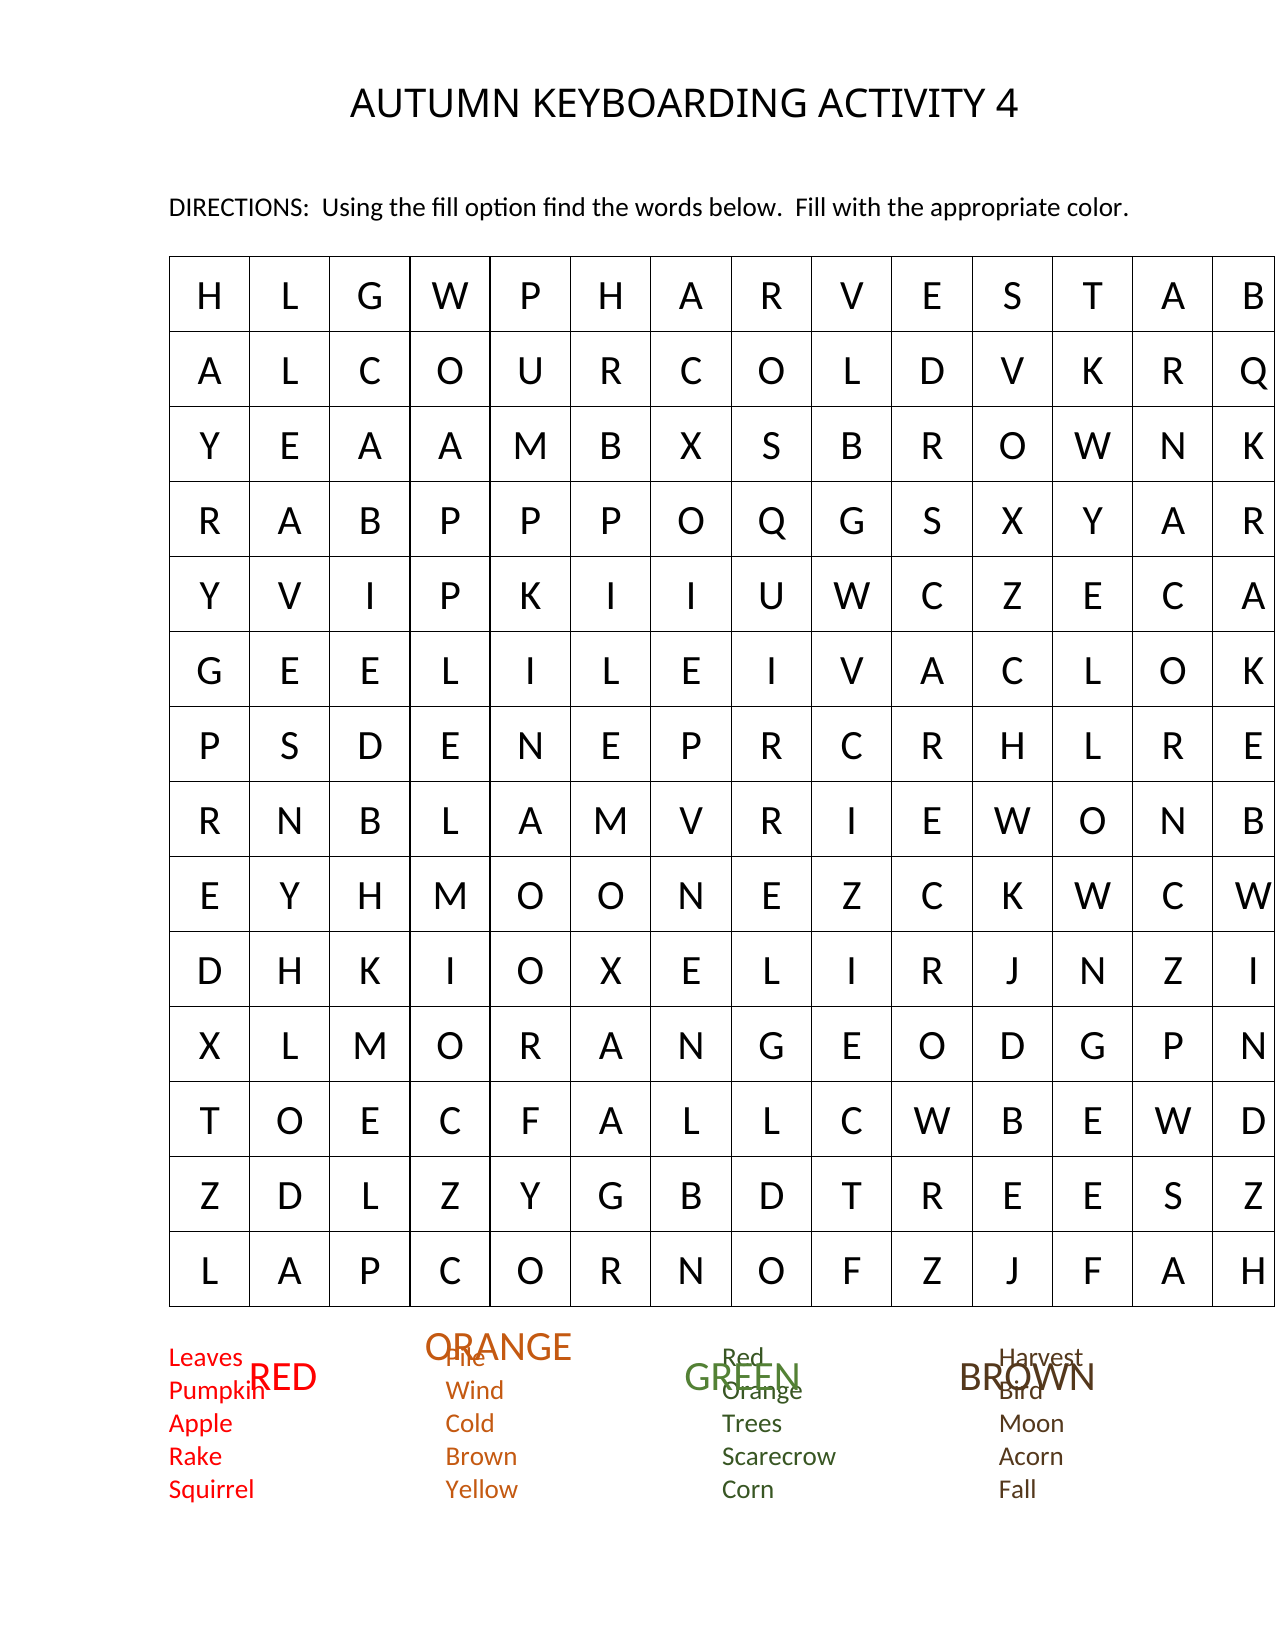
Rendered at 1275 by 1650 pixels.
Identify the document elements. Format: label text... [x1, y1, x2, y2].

table_cell G [1053, 1007, 1132, 1081]
table_cell E [1053, 1157, 1132, 1231]
table_cell I [812, 932, 891, 1006]
table_cell U [732, 557, 811, 631]
table_cell B [330, 482, 409, 556]
table_cell R [892, 1157, 972, 1231]
table_cell P [170, 707, 249, 781]
table_cell O [732, 332, 811, 406]
table_cell L [411, 782, 489, 856]
table_cell P [330, 1232, 409, 1306]
text Leaves [169, 1340, 370, 1373]
table_cell C [651, 332, 731, 406]
table_cell L [571, 632, 650, 706]
table_cell T [170, 1082, 249, 1156]
table_cell K [1053, 332, 1132, 406]
text Apple [169, 1406, 370, 1439]
text Pile [445, 1340, 647, 1373]
table_cell A [170, 332, 249, 406]
table_cell N [651, 857, 731, 931]
table_cell E [411, 707, 489, 781]
table_cell X [651, 407, 731, 481]
table_cell C [411, 1082, 489, 1156]
table_cell I [411, 932, 489, 1006]
text Scarecrow [722, 1439, 923, 1472]
table_cell A [1213, 557, 1274, 631]
table_cell B [812, 407, 891, 481]
table_header B [1213, 257, 1274, 331]
text Cold [445, 1406, 647, 1439]
table_cell V [812, 632, 891, 706]
table_cell Z [892, 1232, 972, 1306]
table_header T [1053, 257, 1132, 331]
table_cell Z [170, 1157, 249, 1231]
table_cell E [250, 407, 329, 481]
table_cell P [571, 482, 650, 556]
table_cell L [732, 1082, 811, 1156]
table_cell E [250, 632, 329, 706]
table_cell Z [1133, 932, 1212, 1006]
table_cell C [330, 332, 409, 406]
table_cell A [411, 407, 489, 481]
table_cell K [973, 857, 1052, 931]
table_cell Q [732, 482, 811, 556]
table_cell D [170, 932, 249, 1006]
table_cell M [411, 857, 489, 931]
table_cell I [491, 632, 570, 706]
table_cell A [892, 632, 972, 706]
table_cell G [170, 632, 249, 706]
table_cell C [892, 557, 972, 631]
table_cell R [1213, 482, 1274, 556]
table_cell R [491, 1007, 570, 1081]
table_cell D [250, 1157, 329, 1231]
text Yellow [445, 1472, 647, 1505]
table_cell Y [491, 1157, 570, 1231]
table_cell X [170, 1007, 249, 1081]
table_cell X [571, 932, 650, 1006]
table_cell O [250, 1082, 329, 1156]
table_cell F [1053, 1232, 1132, 1306]
table_cell T [812, 1157, 891, 1231]
table_cell E [170, 857, 249, 931]
table_cell A [330, 407, 409, 481]
table_cell W [892, 1082, 972, 1156]
table_cell P [411, 482, 489, 556]
table_cell R [571, 1232, 650, 1306]
table_cell E [1053, 557, 1132, 631]
table_cell H [330, 857, 409, 931]
table_cell W [1053, 407, 1132, 481]
table_cell S [250, 707, 329, 781]
table_cell V [651, 782, 731, 856]
table_cell D [892, 332, 972, 406]
table_cell L [250, 1007, 329, 1081]
table_cell I [812, 782, 891, 856]
table_cell Y [170, 407, 249, 481]
table_cell J [973, 932, 1052, 1006]
table_cell W [973, 782, 1052, 856]
table_cell I [1213, 932, 1274, 1006]
table_header G [330, 257, 409, 331]
table_cell O [1053, 782, 1132, 856]
table_cell N [1213, 1007, 1274, 1081]
table_cell O [973, 407, 1052, 481]
table_cell E [651, 932, 731, 1006]
table_cell A [1133, 1232, 1212, 1306]
table_cell E [1213, 707, 1274, 781]
table_cell O [732, 1232, 811, 1306]
table_cell C [812, 1082, 891, 1156]
table_header P [491, 257, 570, 331]
text Corn [722, 1472, 923, 1505]
table_cell R [170, 782, 249, 856]
table_cell Z [411, 1157, 489, 1231]
table_cell W [1213, 857, 1274, 931]
table_cell Y [1053, 482, 1132, 556]
table_cell O [411, 1007, 489, 1081]
table_cell V [250, 557, 329, 631]
text Trees [722, 1406, 923, 1439]
table_cell E [812, 1007, 891, 1081]
table_cell C [892, 857, 972, 931]
table_cell O [411, 332, 489, 406]
table_cell C [411, 1232, 489, 1306]
table_cell N [491, 707, 570, 781]
table_header H [571, 257, 650, 331]
text Bird [998, 1373, 1200, 1406]
table_cell H [250, 932, 329, 1006]
text Wind [445, 1373, 647, 1406]
table_cell R [732, 707, 811, 781]
table_cell I [571, 557, 650, 631]
table_cell M [571, 782, 650, 856]
table_header E [892, 257, 972, 331]
table_cell R [892, 932, 972, 1006]
text Fall [998, 1472, 1200, 1505]
table_cell E [651, 632, 731, 706]
table_cell N [651, 1007, 731, 1081]
table_cell P [651, 707, 731, 781]
table_cell D [1213, 1082, 1274, 1156]
table_cell B [330, 782, 409, 856]
table_cell U [491, 332, 570, 406]
table_cell K [330, 932, 409, 1006]
table_cell B [651, 1157, 731, 1231]
table_cell A [571, 1007, 650, 1081]
table_cell C [812, 707, 891, 781]
table_cell E [571, 707, 650, 781]
table_header R [732, 257, 811, 331]
table_header L [250, 257, 329, 331]
table_header V [812, 257, 891, 331]
table_cell E [330, 632, 409, 706]
text Acorn [998, 1439, 1200, 1472]
table_cell I [651, 557, 731, 631]
table_cell R [1133, 332, 1212, 406]
table_cell Q [1213, 332, 1274, 406]
text DIRECTIONS: Using the fill option find the words below. Fill with the appropriate color. [169, 190, 1200, 223]
table_cell D [732, 1157, 811, 1231]
table_cell G [732, 1007, 811, 1081]
table_cell L [250, 332, 329, 406]
table_cell R [892, 707, 972, 781]
table_cell O [491, 932, 570, 1006]
table_cell P [1133, 1007, 1212, 1081]
table_cell O [892, 1007, 972, 1081]
table_cell D [330, 707, 409, 781]
table_cell R [732, 782, 811, 856]
table_cell R [892, 407, 972, 481]
table_cell R [571, 332, 650, 406]
text Orange [722, 1373, 923, 1406]
text Pumpkin [169, 1373, 370, 1406]
table_header S [973, 257, 1052, 331]
table_cell N [250, 782, 329, 856]
table_cell I [732, 632, 811, 706]
table_cell G [812, 482, 891, 556]
table_cell P [491, 482, 570, 556]
table_cell C [1133, 857, 1212, 931]
table_cell N [1053, 932, 1132, 1006]
table_cell F [491, 1082, 570, 1156]
table_cell M [330, 1007, 409, 1081]
table_cell O [651, 482, 731, 556]
table_cell L [1053, 632, 1132, 706]
table_cell G [571, 1157, 650, 1231]
table_cell C [973, 632, 1052, 706]
table_cell O [491, 1232, 570, 1306]
table_cell W [1053, 857, 1132, 931]
table_cell Y [250, 857, 329, 931]
table_cell L [330, 1157, 409, 1231]
table_cell L [651, 1082, 731, 1156]
table_cell V [973, 332, 1052, 406]
table_cell W [812, 557, 891, 631]
table_cell E [732, 857, 811, 931]
table_cell O [491, 857, 570, 931]
table_cell A [571, 1082, 650, 1156]
table_cell N [651, 1232, 731, 1306]
table_cell K [1213, 407, 1274, 481]
table_cell Z [973, 557, 1052, 631]
table_cell I [330, 557, 409, 631]
text Rake [169, 1439, 370, 1472]
table_cell C [1133, 557, 1212, 631]
table_cell R [1133, 707, 1212, 781]
table_cell Z [812, 857, 891, 931]
table_cell D [973, 1007, 1052, 1081]
table_cell A [491, 782, 570, 856]
table_cell S [1133, 1157, 1212, 1231]
table_cell S [892, 482, 972, 556]
table_cell H [973, 707, 1052, 781]
table_cell X [973, 482, 1052, 556]
table_cell O [571, 857, 650, 931]
table_cell E [892, 782, 972, 856]
table_cell P [411, 557, 489, 631]
text Squirrel [169, 1472, 370, 1505]
table_cell B [571, 407, 650, 481]
table_cell B [1213, 782, 1274, 856]
table_cell F [812, 1232, 891, 1306]
table_cell E [973, 1157, 1052, 1231]
table_cell L [1053, 707, 1132, 781]
table_cell A [1133, 482, 1212, 556]
table_cell L [812, 332, 891, 406]
table_cell L [411, 632, 489, 706]
table_cell O [1133, 632, 1212, 706]
table_header W [411, 257, 489, 331]
table_cell A [250, 1232, 329, 1306]
table_cell H [1213, 1232, 1274, 1306]
table_cell B [973, 1082, 1052, 1156]
table_cell N [1133, 407, 1212, 481]
table_cell Y [170, 557, 249, 631]
table_cell K [1213, 632, 1274, 706]
table_header A [1133, 257, 1212, 331]
table_cell J [973, 1232, 1052, 1306]
text Moon [998, 1406, 1200, 1439]
table_cell S [732, 407, 811, 481]
table_header H [170, 257, 249, 331]
table_cell E [330, 1082, 409, 1156]
table_cell M [491, 407, 570, 481]
table_cell L [732, 932, 811, 1006]
table_cell Z [1213, 1157, 1274, 1231]
table_cell W [1133, 1082, 1212, 1156]
table_cell E [1053, 1082, 1132, 1156]
table_cell K [491, 557, 570, 631]
text Red [722, 1340, 923, 1373]
table_header A [651, 257, 731, 331]
table_cell R [170, 482, 249, 556]
table_cell A [250, 482, 329, 556]
text Brown [445, 1439, 647, 1472]
text Harvest [998, 1340, 1200, 1373]
table_cell N [1133, 782, 1212, 856]
table_cell L [170, 1232, 249, 1306]
